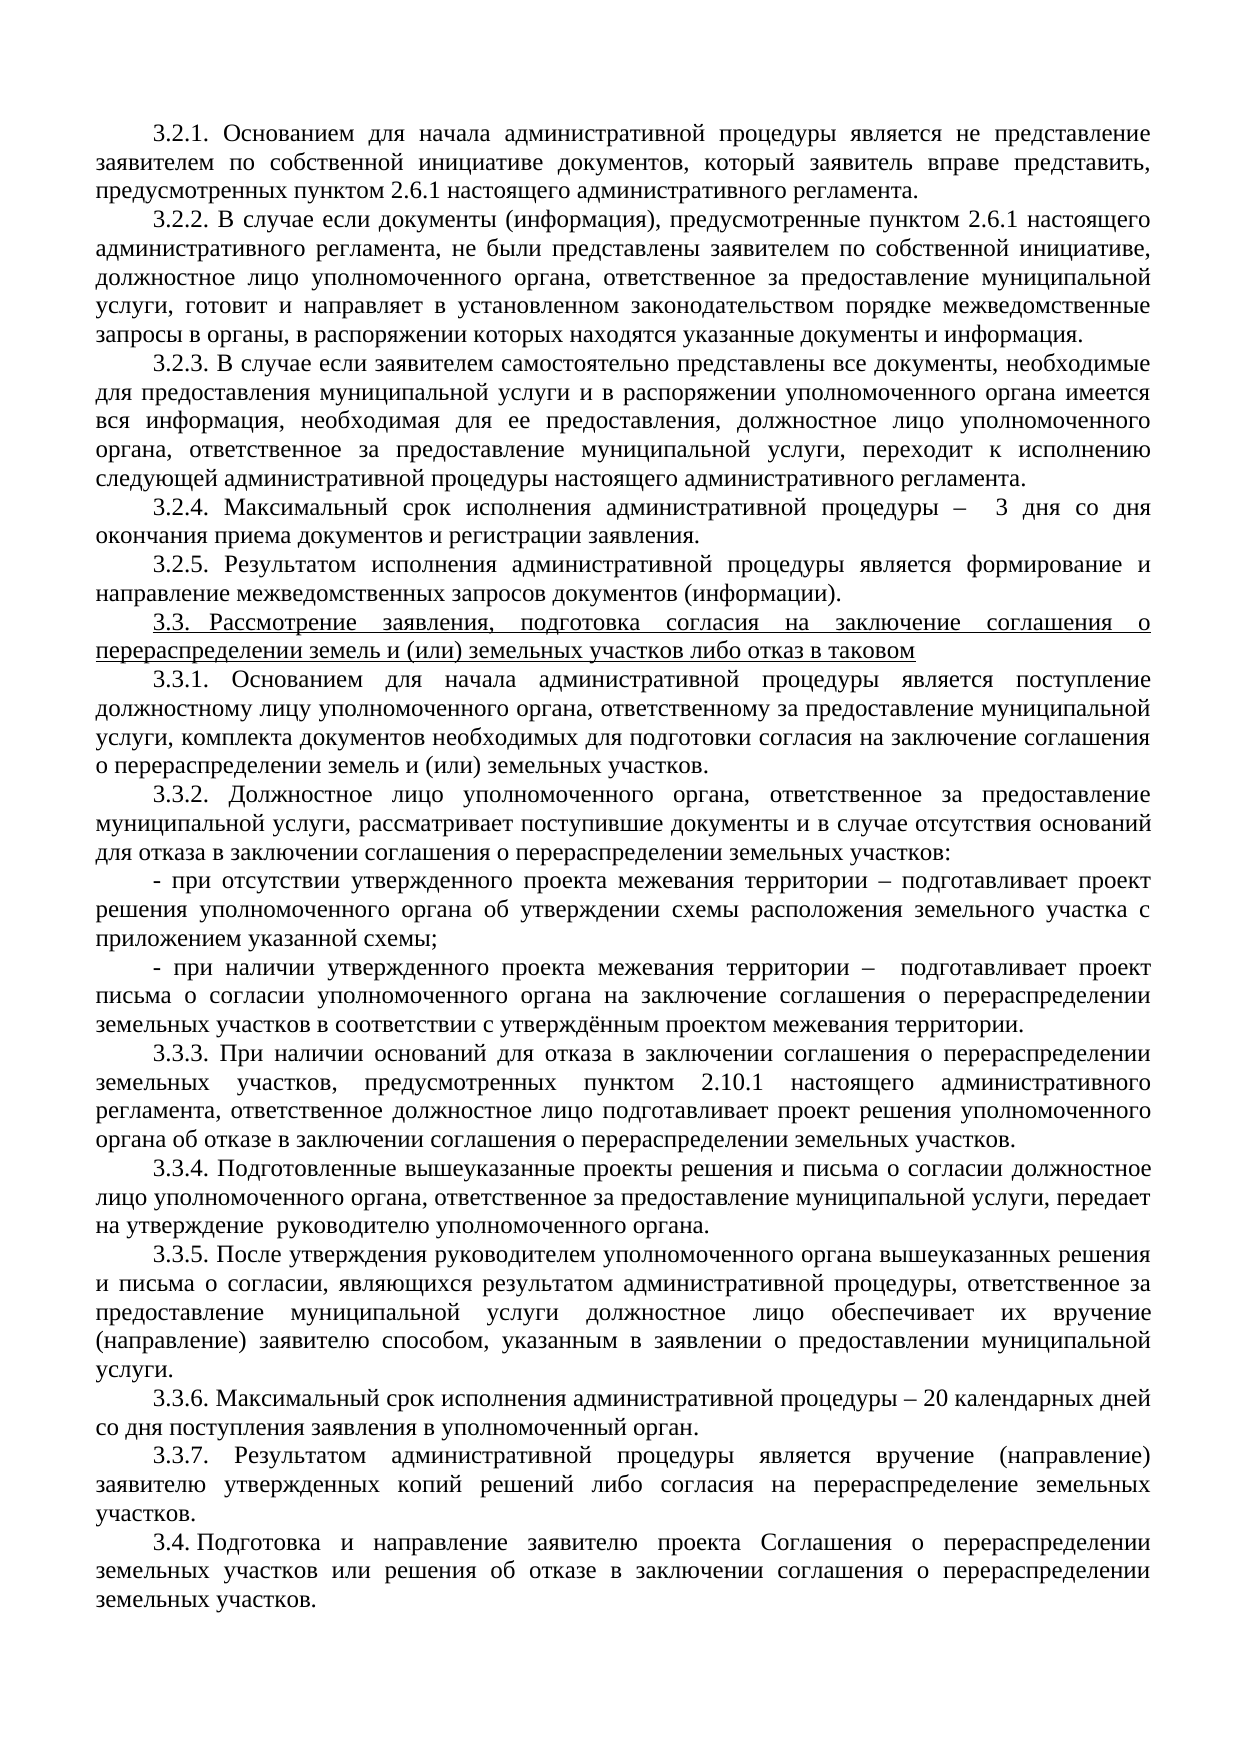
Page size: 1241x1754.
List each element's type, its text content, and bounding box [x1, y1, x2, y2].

text 3.3.3. При наличии оснований для отказа в заключении соглашения о перераспределении земельных участков, предусмотренных пунктом 2.10.1 настоящего административного регламента, ответственное должностное лицо подготавливает проект решения уполномоченного органа об отказе в заключении соглашения о перераспределении земельных участков. [95, 1038, 1152, 1153]
text 3.2.2. В случае если документы (информация), предусмотренные пунктом 2.6.1 настоящего административного регламента, не были представлены заявителем по собственной инициативе, должностное лицо уполномоченного органа, ответственное за предоставление муниципальной услуги, готовит и направляет в установленном законодательством порядке межведомственные запросы в органы, в распоряжении которых находятся указанные документы и информация. [95, 204, 1152, 348]
text 3.3.7. Результатом административной процедуры является вручение (направление) заявителю утвержденных копий решений либо согласия на перераспределение земельных участков. [95, 1441, 1152, 1527]
text 3.2.5. Результатом исполнения административной процедуры является формирование и направление межведомственных запросов документов (информации). [95, 549, 1152, 607]
text - при наличии утвержденного проекта межевания территории – подготавливает проект письма о согласии уполномоченного органа на заключение соглашения о перераспределении земельных участков в соответствии с утверждённым проектом межевания территории. [95, 952, 1152, 1038]
text 3.3.6. Максимальный срок исполнения административной процедуры – 20 календарных дней со дня поступления заявления в уполномоченный орган. [95, 1383, 1152, 1441]
text 3.2.4. Максимальный срок исполнения административной процедуры – 3 дня со дня окончания приема документов и регистрации заявления. [95, 492, 1152, 549]
text 3.2.1. Основанием для начала административной процедуры является не представление заявителем по собственной инициативе документов, который заявитель вправе представить, предусмотренных пунктом 2.6.1 настоящего административного регламента. [95, 118, 1152, 204]
text 3.2.3. В случае если заявителем самостоятельно представлены все документы, необходимые для предоставления муниципальной услуги и в распоряжении уполномоченного органа имеется вся информация, необходимая для ее предоставления, должностное лицо уполномоченного органа, ответственное за предоставление муниципальной услуги, переходит к исполнению следующей административной процедуры настоящего административного регламента. [95, 348, 1152, 492]
text 3.3.1. Основанием для начала административной процедуры является поступление должностному лицу уполномоченного органа, ответственному за предоставление муниципальной услуги, комплекта документов необходимых для подготовки согласия на заключение соглашения о перераспределении земель и (или) земельных участков. [95, 664, 1152, 779]
text - при отсутствии утвержденного проекта межевания территории – подготавливает проект решения уполномоченного органа об утверждении схемы расположения земельного участка с приложением указанной схемы; [95, 866, 1152, 952]
text 3.3.5. После утверждения руководителем уполномоченного органа вышеуказанных решения и письма о согласии, являющихся результатом административной процедуры, ответственное за предоставление муниципальной услуги должностное лицо обеспечивает их вручение (направление) заявителю способом, указанным в заявлении о предоставлении муниципальной услуги. [95, 1239, 1152, 1383]
text 3.3.2. Должностное лицо уполномоченного органа, ответственное за предоставление муниципальной услуги, рассматривает поступившие документы и в случае отсутствия оснований для отказа в заключении соглашения о перераспределении земельных участков: [95, 779, 1152, 866]
text 3.3. Рассмотрение заявления, подготовка согласия на заключение соглашения о перераспределении земель и (или) земельных участков либо отказ в таковом [95, 607, 1152, 664]
text 3.4. Подготовка и направление заявителю проекта Соглашения о перераспределении земельных участков или решения об отказе в заключении соглашения о перераспределении земельных участков. [95, 1527, 1152, 1613]
text 3.3.4. Подготовленные вышеуказанные проекты решения и письма о согласии должностное лицо уполномоченного органа, ответственное за предоставление муниципальной услуги, передает на утверждение руководителю уполномоченного органа. [95, 1153, 1152, 1239]
